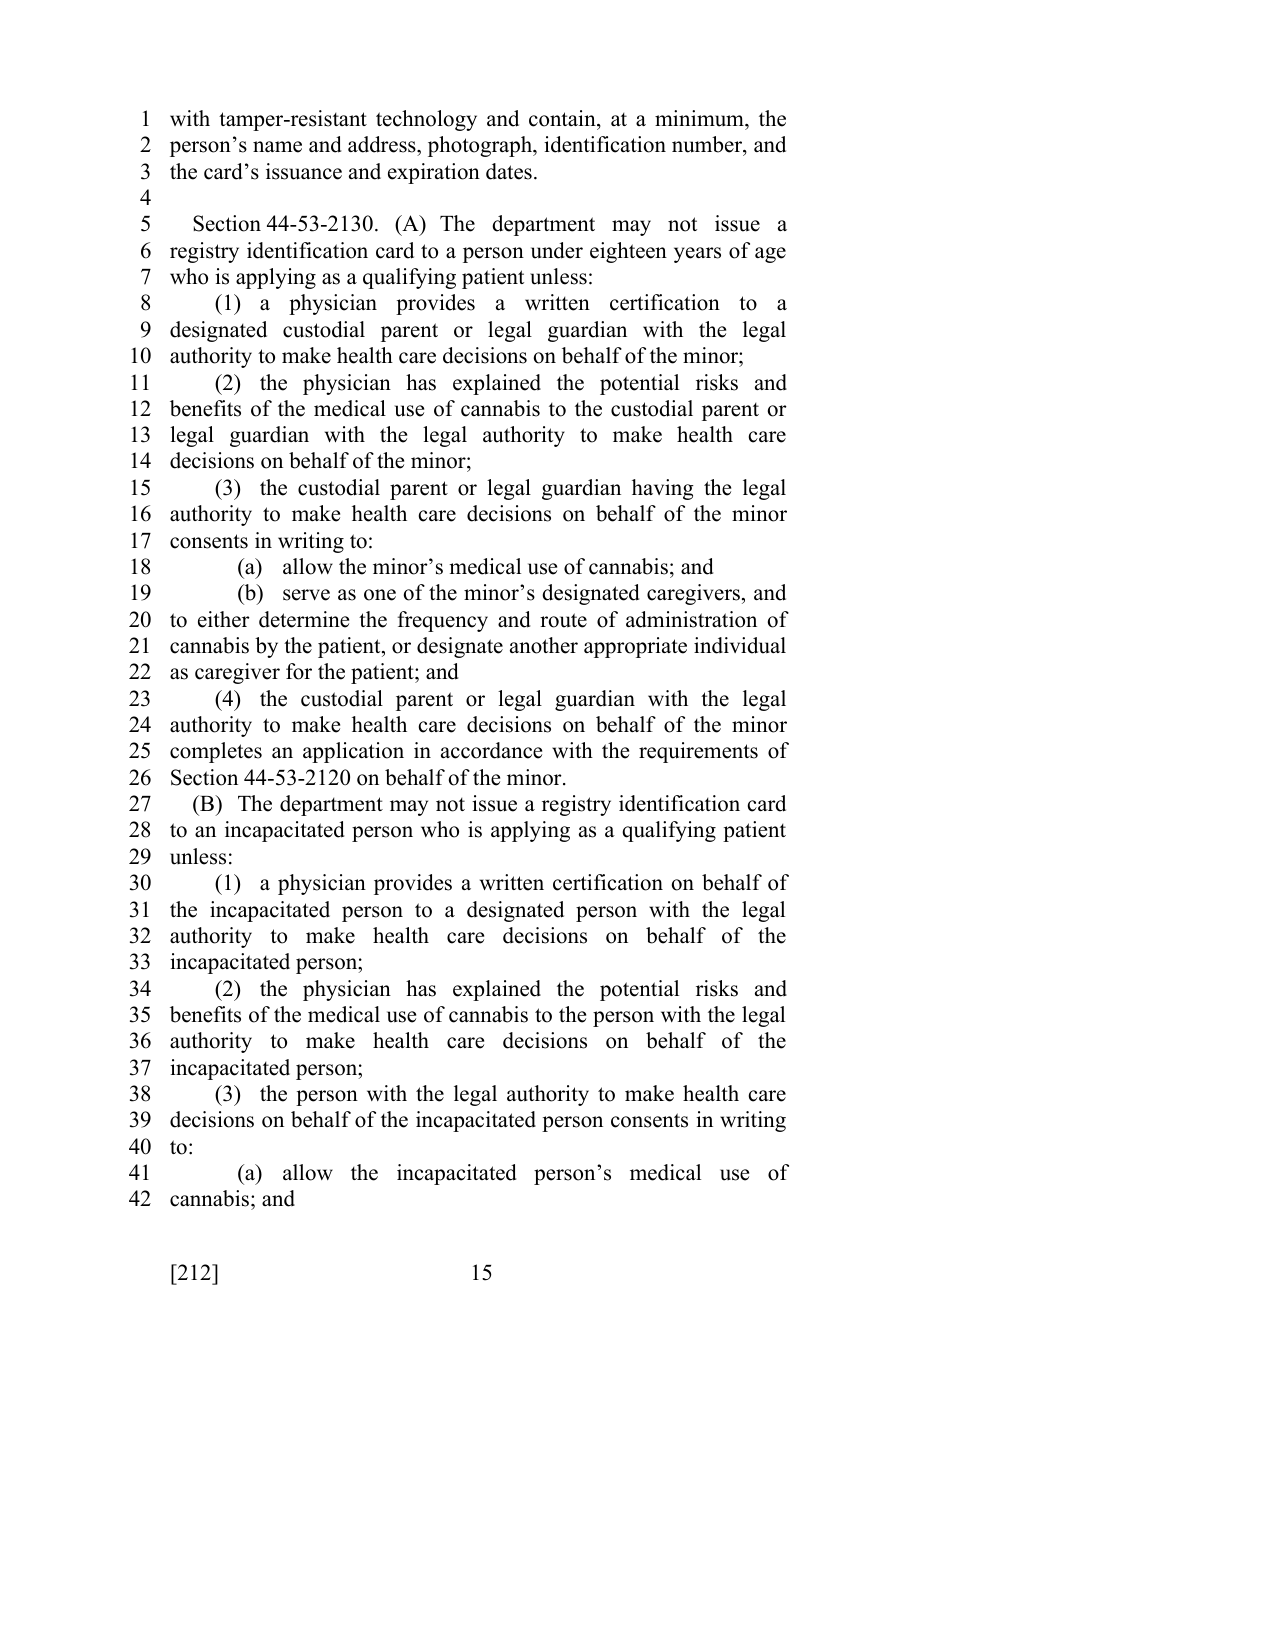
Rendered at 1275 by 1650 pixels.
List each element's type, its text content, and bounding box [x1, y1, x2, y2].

text (a) allow the incapacitated person’s medical use of cannabis; and [169, 1159, 787, 1212]
text (2) the physician has explained the potential risks and benefits of the medical use of cannabis to the person with the legal authority to make health care decisions on behalf of the incapacitated person; [169, 975, 787, 1080]
text Section 44-53-2130. (A) The department may not issue a registry identification card to a person under eighteen years of age who is applying as a qualifying patient unless: [169, 210, 787, 289]
text (4) the custodial parent or legal guardian with the legal authority to make health care decisions on behalf of the minor completes an application in accordance with the requirements of Section 44-53-2120 on behalf of the minor. [169, 685, 787, 790]
text (b) serve as one of the minor’s designated caregivers, and to either determine the frequency and route of administration of cannabis by the patient, or designate another appropriate individual as caregiver for the patient; and [169, 579, 787, 685]
text (1) a physician provides a written certification on behalf of the incapacitated person to a designated person with the legal authority to make health care decisions on behalf of the incapacitated person; [169, 869, 787, 975]
text (3) the person with the legal authority to make health care decisions on behalf of the incapacitated person consents in writing to: [169, 1080, 787, 1159]
text (B) The department may not issue a registry identification card to an incapacitated person who is applying as a qualifying patient unless: [169, 790, 787, 869]
text (2) the physician has explained the potential risks and benefits of the medical use of cannabis to the custodial parent or legal guardian with the legal authority to make health care decisions on behalf of the minor; [169, 368, 787, 474]
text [169, 105, 787, 184]
text (3) the custodial parent or legal guardian having the legal authority to make health care decisions on behalf of the minor consents in writing to: [169, 474, 787, 553]
text (a) allow the minor’s medical use of cannabis; and [169, 553, 787, 579]
text (1) a physician provides a written certification to a designated custodial parent or legal guardian with the legal authority to make health care decisions on behalf of the minor; [169, 289, 787, 368]
